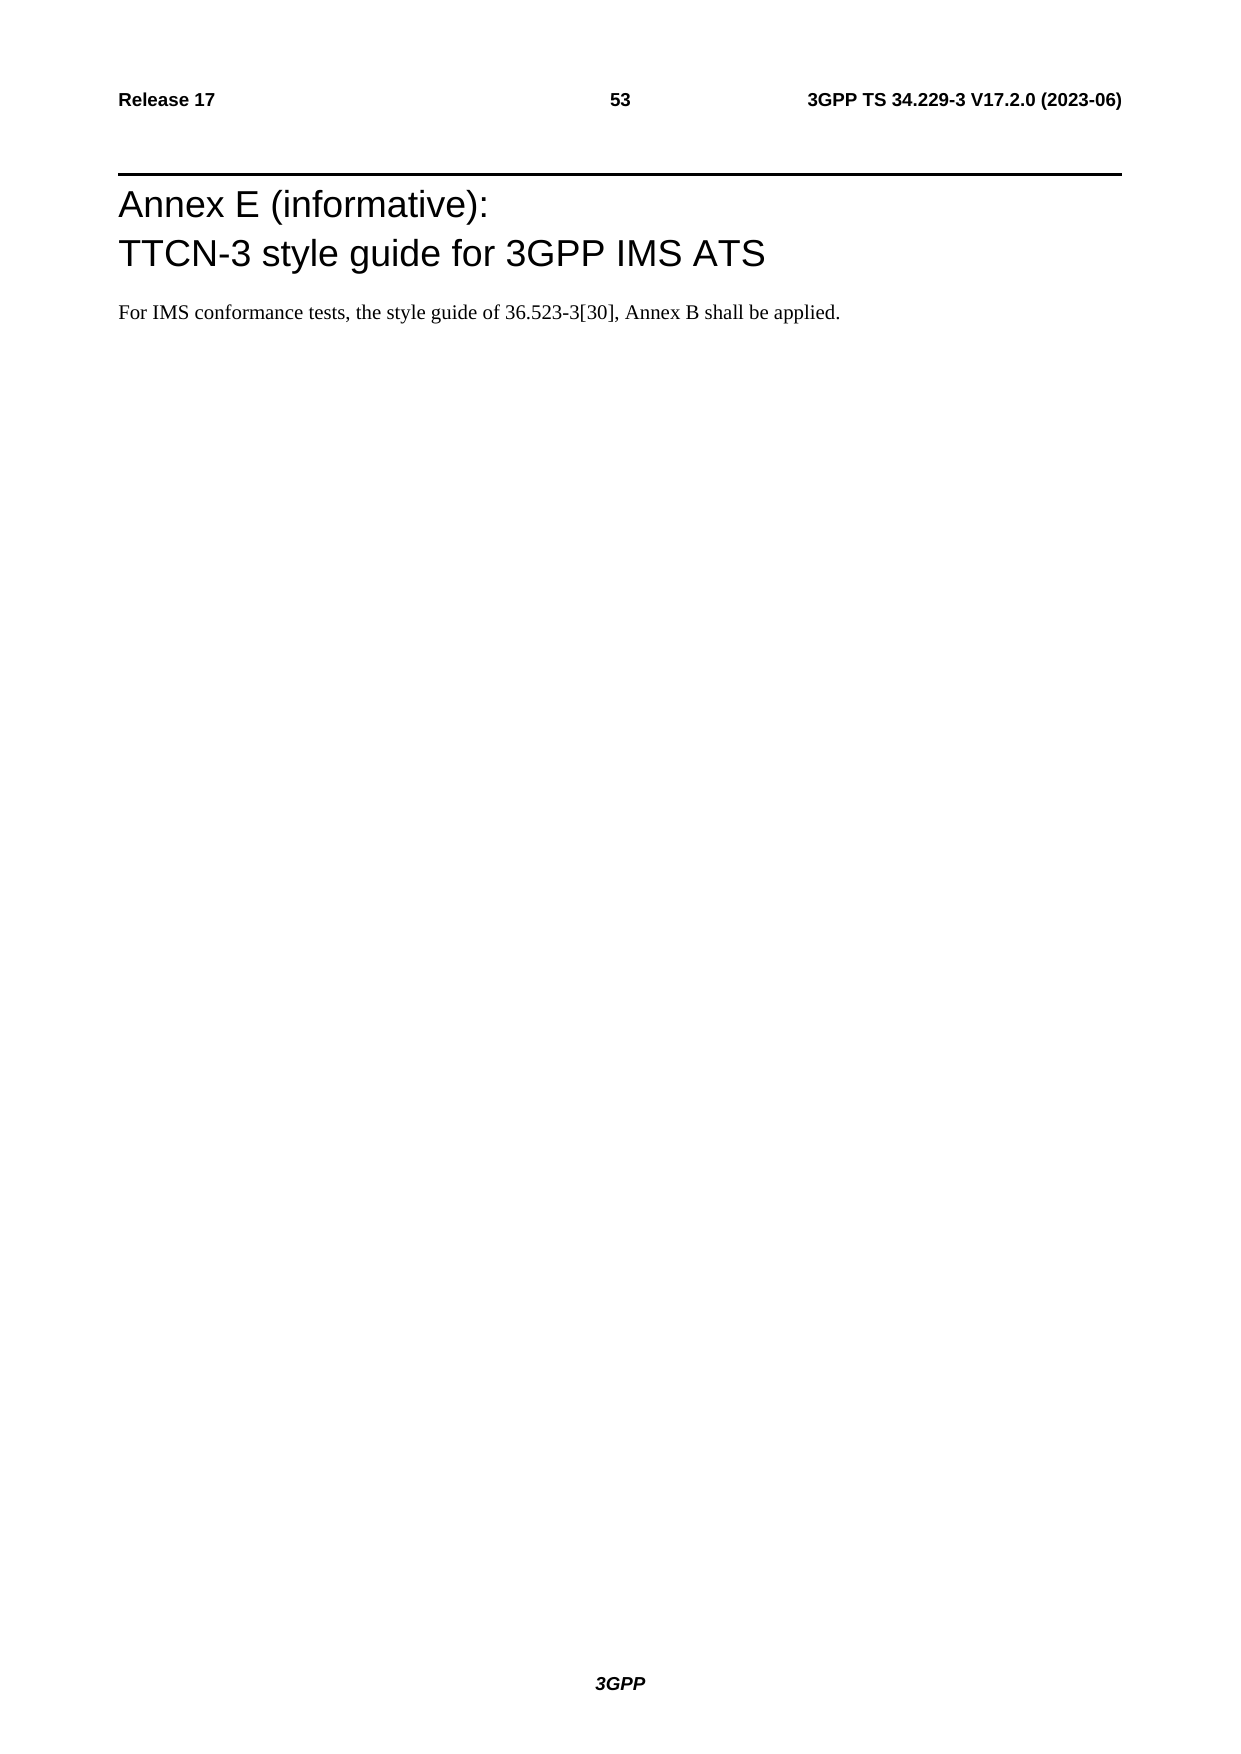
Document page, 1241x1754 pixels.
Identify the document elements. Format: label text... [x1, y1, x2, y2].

subtitle Annex E (informative): TTCN-3 style guide for 3GPP IMS ATS [118, 176, 1122, 274]
text For IMS conformance tests, the style guide of 36.523-3[30], Annex B shall be applied. [118, 300, 1122, 324]
